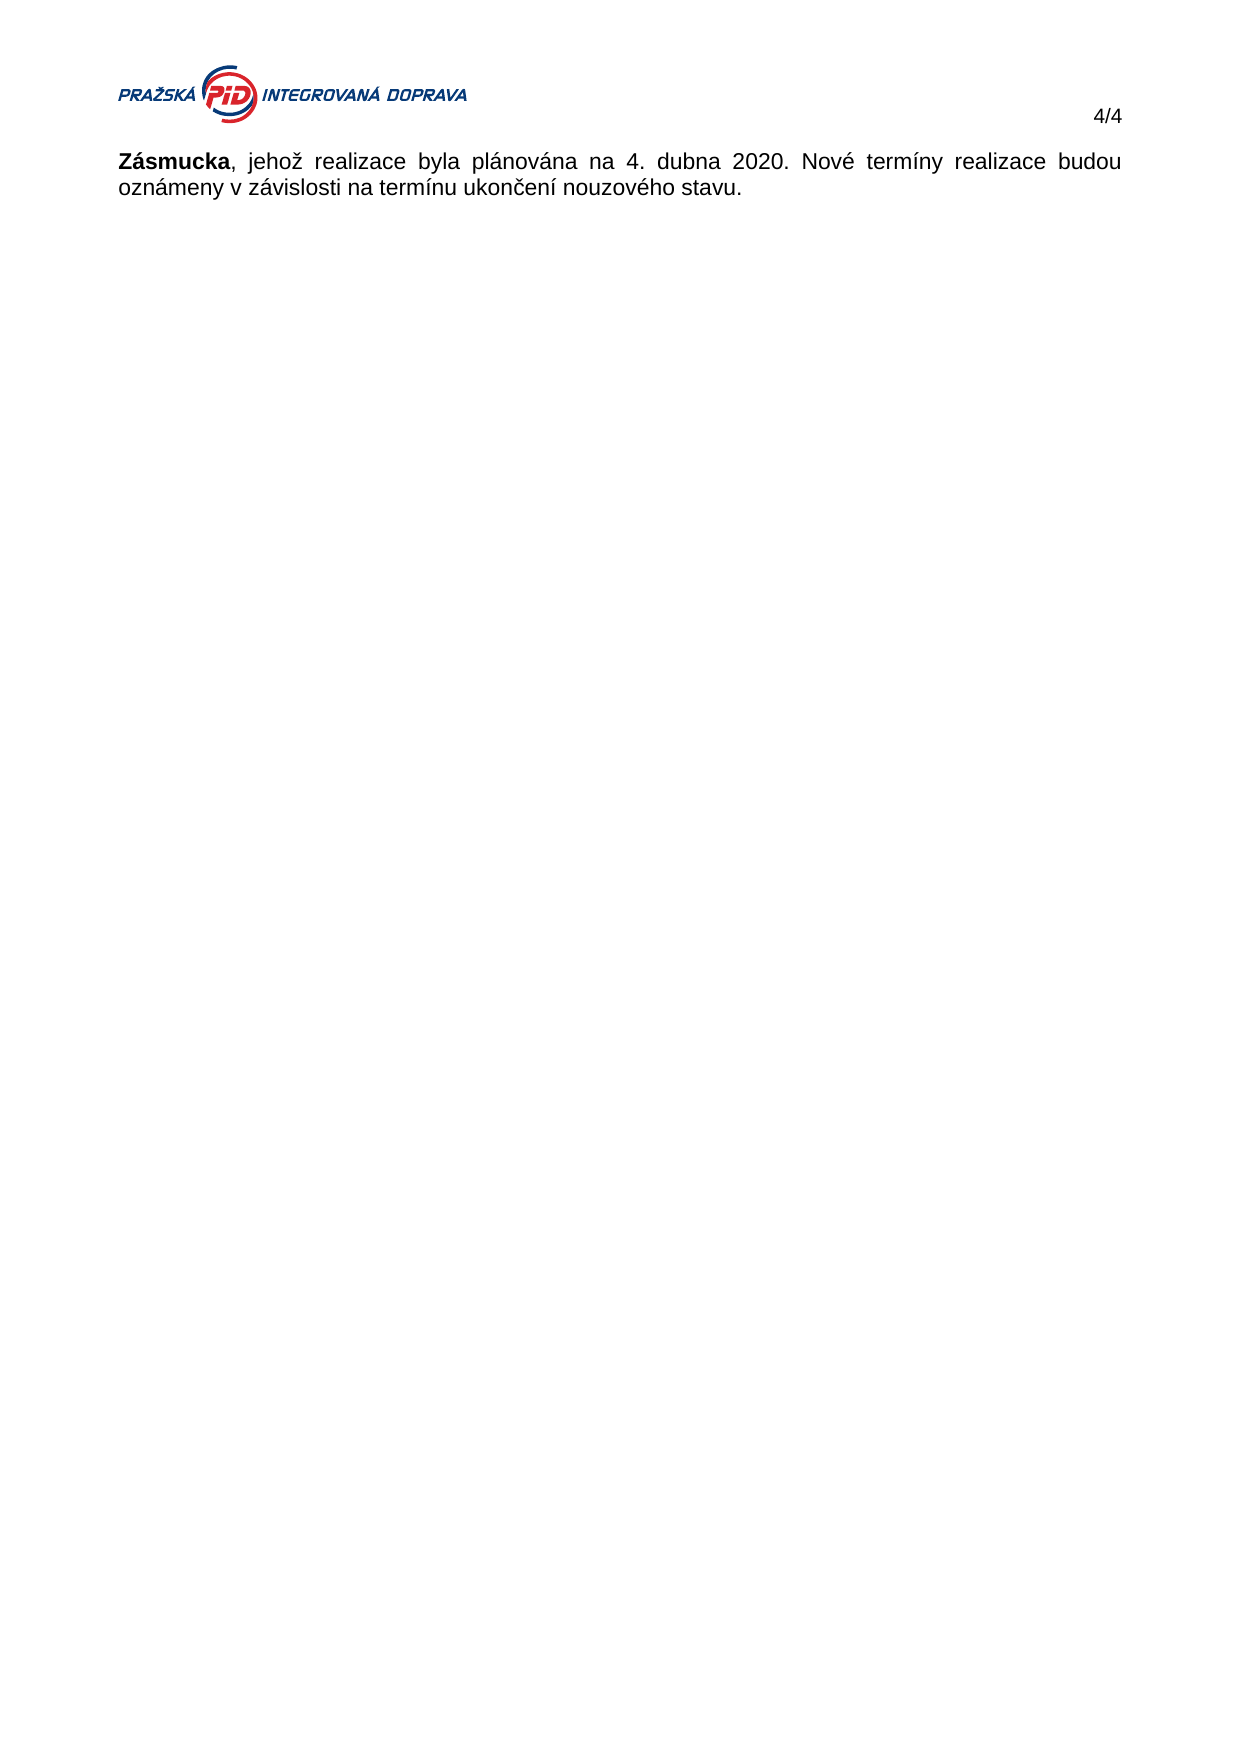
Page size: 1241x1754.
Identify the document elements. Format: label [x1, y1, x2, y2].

text [118, 148, 1122, 200]
